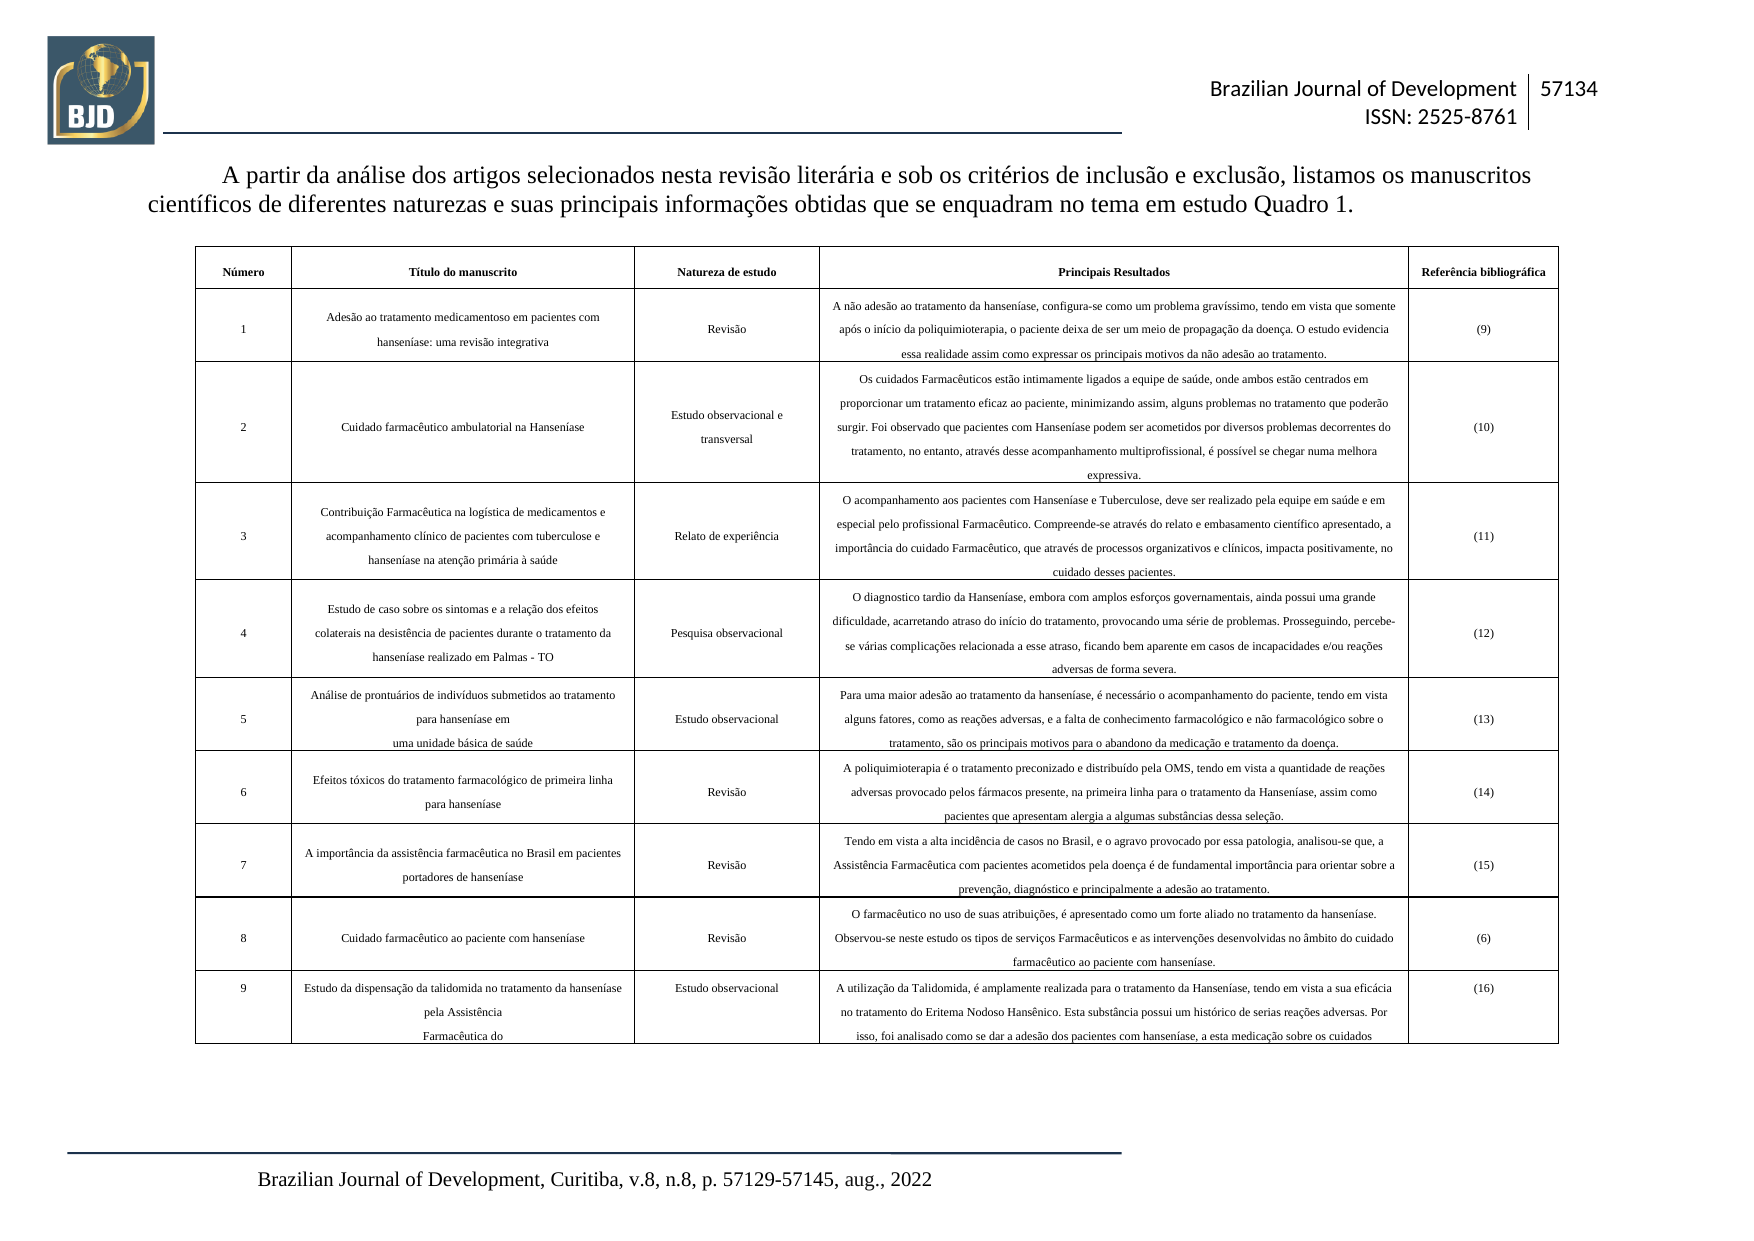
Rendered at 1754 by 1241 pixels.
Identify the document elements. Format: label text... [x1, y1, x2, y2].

table_cell Efeitos tóxicos do tratamento farmacológico de primeira linha para hanseníase [292, 751, 634, 823]
picture [46, 36, 155, 145]
table_cell 1 [196, 289, 291, 361]
table_cell Estudo de caso sobre os sintomas e a relação dos efeitos colaterais na desistência de pacientes durante o tratamento da hanseníase realizado em Palmas - TO [292, 580, 634, 677]
table_cell Relato de experiência [635, 483, 819, 579]
table_cell A não adesão ao tratamento da hanseníase, configura-se como um problema gravíssimo, tendo em vista que somente após o início da poliquimioterapia, o paciente deixa de ser um meio de propagação da doença. O estudo evidencia essa realidade assim como expressar os principais motivos da não adesão ao tratamento. [820, 289, 1408, 361]
table_cell 5 [196, 678, 291, 750]
table_cell O diagnostico tardio da Hanseníase, embora com amplos esforços governamentais, ainda possui uma grande dificuldade, acarretando atraso do início do tratamento, provocando uma série de problemas. Prosseguindo, percebe-se várias complicações relacionada a esse atraso, ficando bem aparente em casos de incapacidades e/ou reações adversas de forma severa. [820, 580, 1408, 677]
table_cell Pesquisa observacional [635, 580, 819, 677]
table_cell Revisão [635, 898, 819, 969]
table_cell 8 [196, 898, 291, 969]
table_cell Análise de prontuários de indivíduos submetidos ao tratamento para hanseníase em uma unidade básica de saúde [292, 678, 634, 750]
table_cell (11) [1409, 483, 1558, 579]
table_cell Revisão [635, 824, 819, 896]
table_cell A importância da assistência farmacêutica no Brasil em pacientes portadores de hanseníase [292, 824, 634, 896]
table_cell (12) [1409, 580, 1558, 677]
table_cell Estudo observacional [635, 678, 819, 750]
table_cell Tendo em vista a alta incidência de casos no Brasil, e o agravo provocado por essa patologia, analisou-se que, a Assistência Farmacêutica com pacientes acometidos pela doença é de fundamental importância para orientar sobre a prevenção, diagnóstico e principalmente a adesão ao tratamento. [820, 824, 1408, 896]
table_cell Revisão [635, 751, 819, 823]
table_cell A poliquimioterapia é o tratamento preconizado e distribuído pela OMS, tendo em vista a quantidade de reações adversas provocado pelos fármacos presente, na primeira linha para o tratamento da Hanseníase, assim como pacientes que apresentam alergia a algumas substâncias dessa seleção. [820, 751, 1408, 823]
table_header Natureza de estudo [635, 247, 819, 287]
table_cell Cuidado farmacêutico ao paciente com hanseníase [292, 898, 634, 969]
table_cell 6 [196, 751, 291, 823]
table_cell 3 [196, 483, 291, 579]
table_cell (6) [1409, 898, 1558, 969]
table_cell (14) [1409, 751, 1558, 823]
table_cell O acompanhamento aos pacientes com Hanseníase e Tuberculose, deve ser realizado pela equipe em saúde e em especial pelo profissional Farmacêutico. Compreende-se através do relato e embasamento científico apresentado, a importância do cuidado Farmacêutico, que através de processos organizativos e clínicos, impacta positivamente, no cuidado desses pacientes. [820, 483, 1408, 579]
table_cell 9 [196, 971, 291, 1043]
table_cell (16) [1409, 971, 1558, 1043]
table_cell (10) [1409, 362, 1558, 482]
table_header Título do manuscrito [292, 247, 634, 287]
table_cell Contribuição Farmacêutica na logística de medicamentos e acompanhamento clínico de pacientes com tuberculose e hanseníase na atenção primária à saúde [292, 483, 634, 579]
table_cell Estudo observacional [635, 971, 819, 1043]
table_cell Revisão [635, 289, 819, 361]
table_cell (13) [1409, 678, 1558, 750]
table_cell Para uma maior adesão ao tratamento da hanseníase, é necessário o acompanhamento do paciente, tendo em vista alguns fatores, como as reações adversas, e a falta de conhecimento farmacológico e não farmacológico sobre o tratamento, são os principais motivos para o abandono da medicação e tratamento da doença. [820, 678, 1408, 750]
table_cell (15) [1409, 824, 1558, 896]
table_cell 2 [196, 362, 291, 482]
table_cell 7 [196, 824, 291, 896]
table_cell O farmacêutico no uso de suas atribuições, é apresentado como um forte aliado no tratamento da hanseníase. Observou-se neste estudo os tipos de serviços Farmacêuticos e as intervenções desenvolvidas no âmbito do cuidado farmacêutico ao paciente com hanseníase. [820, 898, 1408, 969]
table_cell 4 [196, 580, 291, 677]
table_cell Estudo da dispensação da talidomida no tratamento da hanseníase pela Assistência Farmacêutica do Município de Araguaína - TO [292, 971, 634, 1043]
table_header Número [196, 247, 291, 287]
table_cell Adesão ao tratamento medicamentoso em pacientes com hanseníase: uma revisão integrativa [292, 289, 634, 361]
table_header Referência bibliográfica [1409, 247, 1558, 287]
text A partir da análise dos artigos selecionados nesta revisão literária e sob os critérios de inclusão e exclusão, listamos os manuscritos científicos de diferentes naturezas e suas principais informações obtidas que se enquadram no tema em estudo Quadro 1. [148, 160, 1606, 217]
table_cell (9) [1409, 289, 1558, 361]
table_cell Estudo observacional e transversal [635, 362, 819, 482]
table_cell Cuidado farmacêutico ambulatorial na Hanseníase [292, 362, 634, 482]
table_cell Os cuidados Farmacêuticos estão intimamente ligados a equipe de saúde, onde ambos estão centrados em proporcionar um tratamento eficaz ao paciente, minimizando assim, alguns problemas no tratamento que poderão surgir. Foi observado que pacientes com Hanseníase podem ser acometidos por diversos problemas decorrentes do tratamento, no entanto, através desse acompanhamento multiprofissional, é possível se chegar numa melhora expressiva. [820, 362, 1408, 482]
table_header Principais Resultados [820, 247, 1408, 287]
